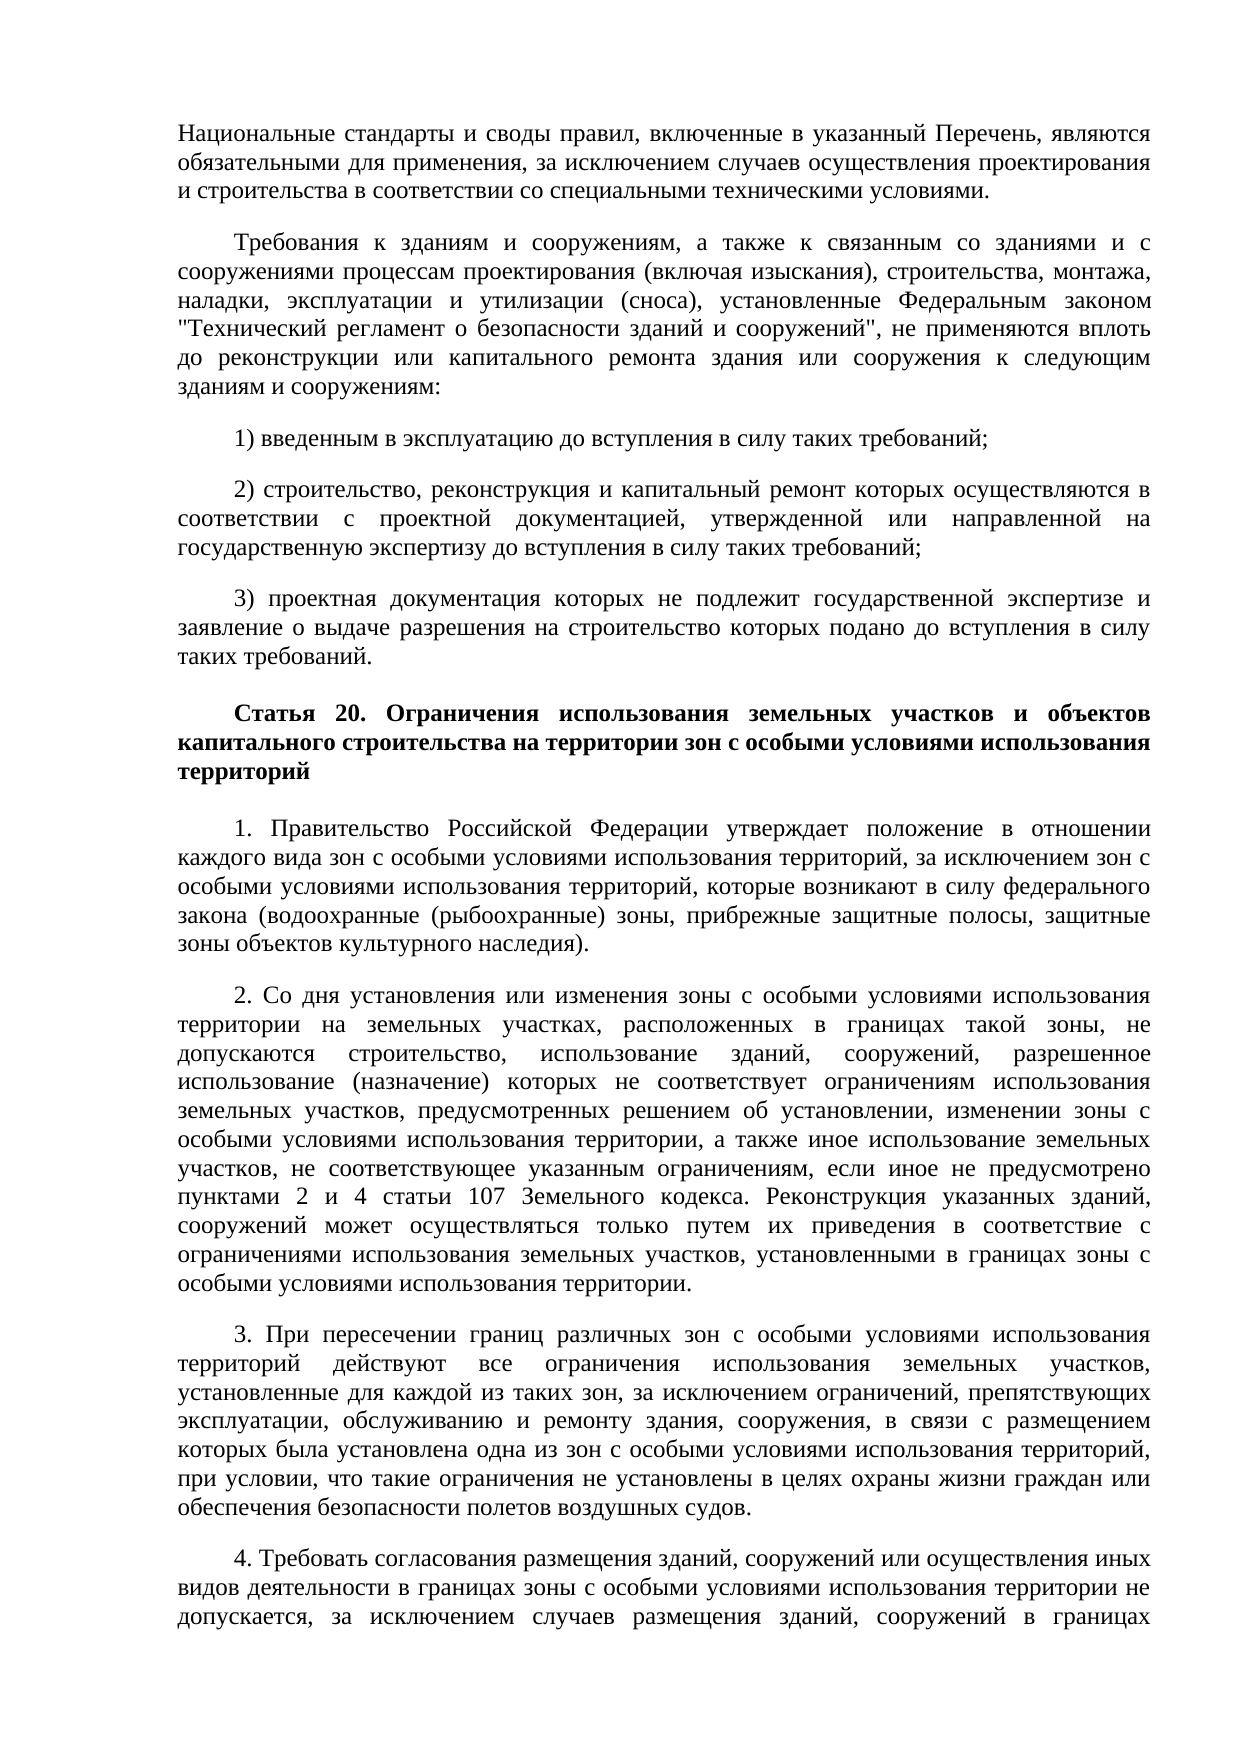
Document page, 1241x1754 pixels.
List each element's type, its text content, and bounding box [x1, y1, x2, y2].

title Статья 20. Ограничения использования земельных участков и объектов капитального строительства на территории зон с особыми условиями использования территорий [177, 698, 1152, 785]
text 3. При пересечении границ различных зон с особыми условиями использования территорий действуют все ограничения использования земельных участков, установленные для каждой из таких зон, за исключением ограничений, препятствующих эксплуатации, обслуживанию и ремонту здания, сооружения, в связи с размещением которых была установлена одна из зон с особыми условиями использования территорий, при условии, что такие ограничения не установлены в целях охраны жизни граждан или обеспечения безопасности полетов воздушных судов. [177, 1319, 1152, 1521]
text 2) строительство, реконструкция и капитальный ремонт которых осуществляются в соответствии с проектной документацией, утвержденной или направленной на государственную экспертизу до вступления в силу таких требований; [177, 474, 1152, 561]
text 3) проектная документация которых не подлежит государственной экспертизе и заявление о выдаче разрешения на строительство которых подано до вступления в силу таких требований. [177, 583, 1152, 670]
text 1. Правительство Российской Федерации утверждает положение в отношении каждого вида зон с особыми условиями использования территорий, за исключением зон с особыми условиями использования территорий, которые возникают в силу федерального закона (водоохранные (рыбоохранные) зоны, прибрежные защитные полосы, защитные зоны объектов культурного наследия). [177, 813, 1152, 957]
text Требования к зданиям и сооружениям, а также к связанным со зданиями и с сооружениями процессам проектирования (включая изыскания), строительства, монтажа, наладки, эксплуатации и утилизации (сноса), установленные Федеральным законом "Технический регламент о безопасности зданий и сооружений", не применяются вплоть до реконструкции или капитального ремонта здания или сооружения к следующим зданиям и сооружениям: [177, 227, 1152, 400]
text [177, 1543, 1152, 1630]
text 1) введенным в эксплуатацию до вступления в силу таких требований; [177, 423, 1152, 451]
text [177, 118, 1152, 204]
text 2. Со дня установления или изменения зоны с особыми условиями использования территории на земельных участках, расположенных в границах такой зоны, не допускаются строительство, использование зданий, сооружений, разрешенное использование (назначение) которых не соответствует ограничениям использования земельных участков, предусмотренных решением об установлении, изменении зоны с особыми условиями использования территории, а также иное использование земельных участков, не соответствующее указанным ограничениям, если иное не предусмотрено пунктами 2 и 4 статьи 107 Земельного кодекса. Реконструкция указанных зданий, сооружений может осуществляться только путем их приведения в соответствие с ограничениями использования земельных участков, установленными в границах зоны с особыми условиями использования территории. [177, 980, 1152, 1296]
